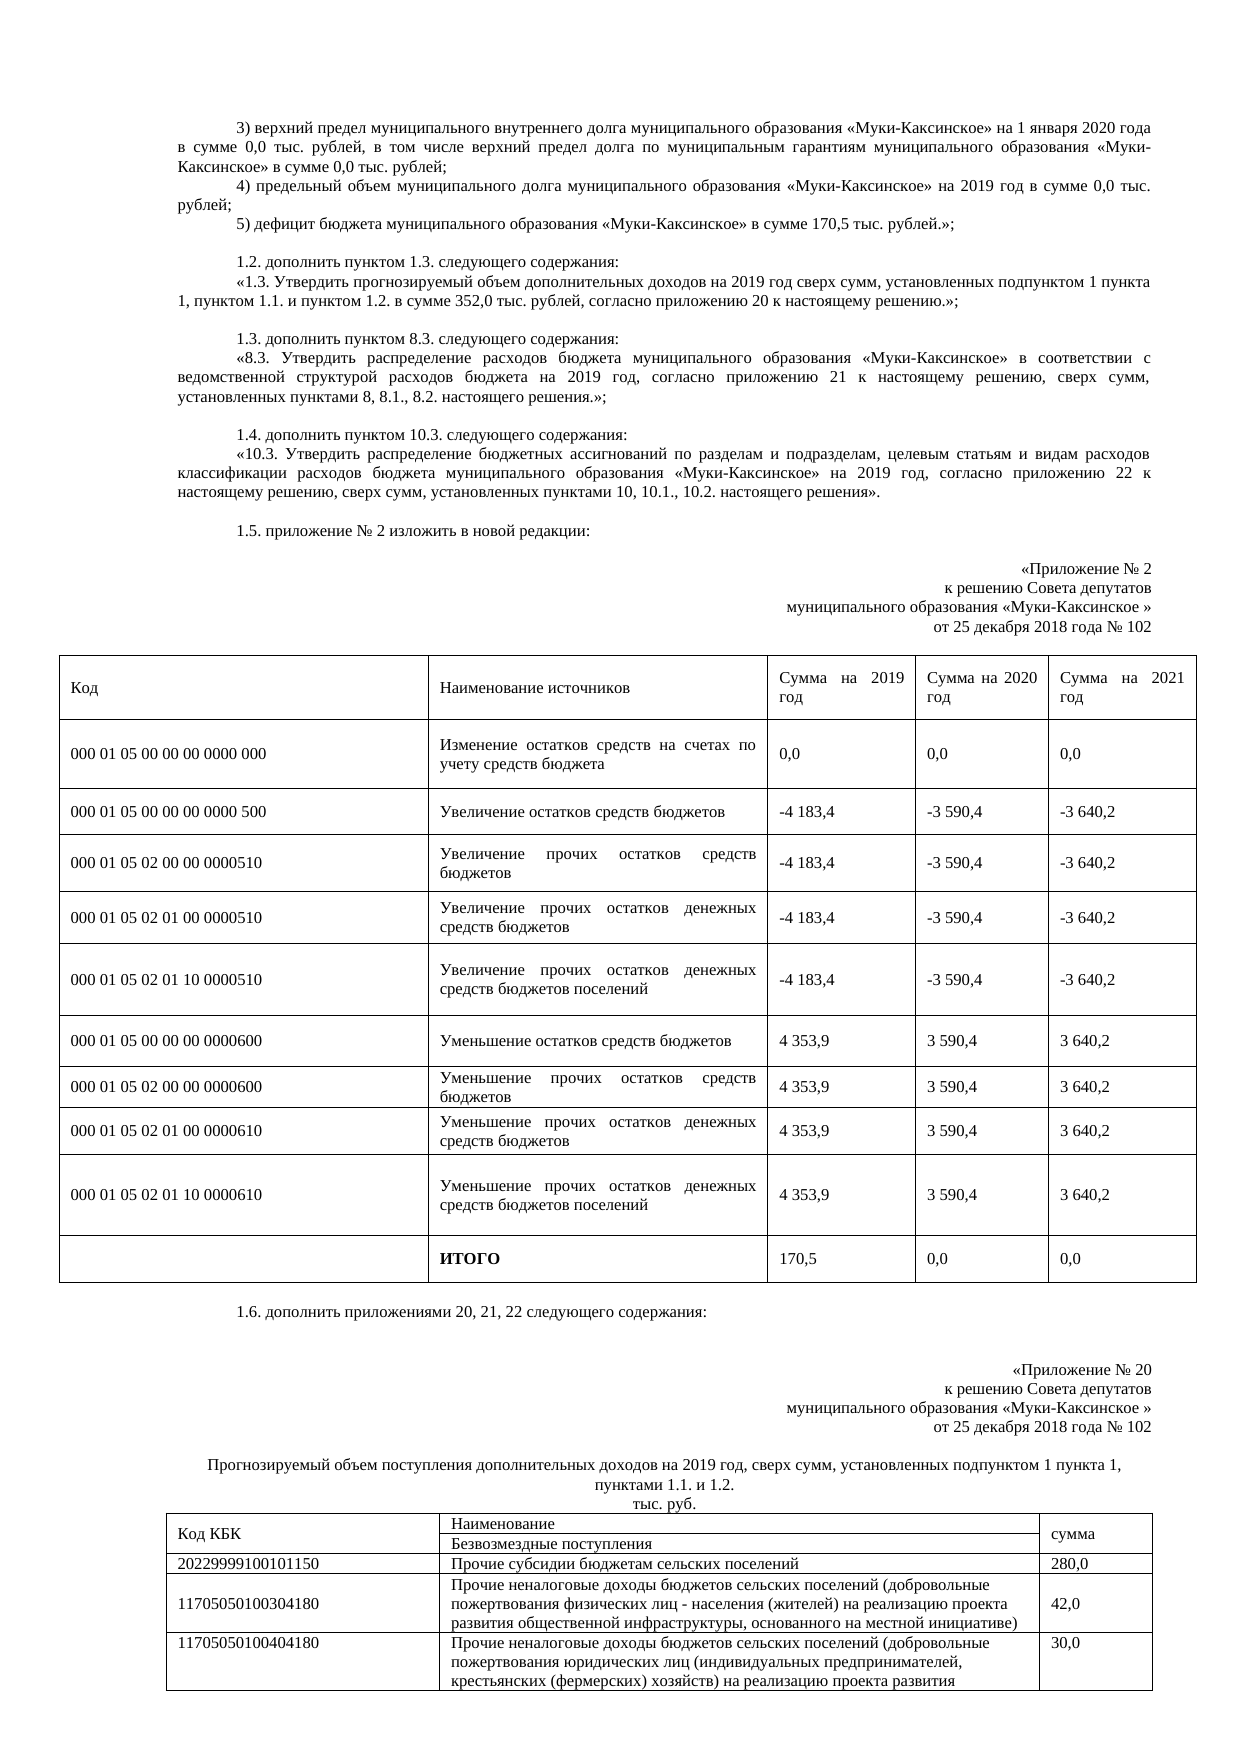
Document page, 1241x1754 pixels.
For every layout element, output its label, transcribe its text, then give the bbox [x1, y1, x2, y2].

table_header Сумма на 2019 год [768, 656, 915, 719]
text 4) предельный объем муниципального долга муниципального образования «Муки-Каксинское» на 2019 год в сумме 0,0 тыс. рублей; [177, 176, 1152, 214]
table_cell -3 640,2 [1049, 789, 1196, 833]
text тыс. руб. [177, 1493, 1152, 1513]
text Прогнозируемый объем поступления дополнительных доходов на 2019 год, сверх сумм, установленных подпунктом 1 пункта 1, пунктами 1.1. и 1.2. [177, 1455, 1152, 1493]
text 1.3. дополнить пунктом 8.3. следующего содержания: [177, 329, 1152, 348]
text 1.2. дополнить пунктом 1.3. следующего содержания: [177, 252, 1152, 271]
text 3) верхний предел муниципального внутреннего долга муниципального образования «Муки-Каксинское» на 1 января 2020 года в сумме 0,0 тыс. рублей, в том числе верхний предел долга по муниципальным гарантиям муниципального образования «Муки-Каксинское» в сумме 0,0 тыс. рублей; [177, 118, 1152, 176]
table_cell Уменьшение прочих остатков денежных средств бюджетов поселений [429, 1155, 767, 1235]
table_header Наименование [440, 1514, 1039, 1533]
table_cell 000 01 05 00 00 00 0000600 [60, 1016, 428, 1066]
text 1.4. дополнить пунктом 10.3. следующего содержания: [177, 425, 1152, 444]
table_cell 4 353,9 [768, 1108, 915, 1153]
table_header сумма [1040, 1514, 1152, 1553]
table_cell -3 640,2 [1049, 835, 1196, 891]
table_cell 0,0 [916, 1236, 1048, 1282]
table_cell 3 640,2 [1049, 1067, 1196, 1107]
text «1.3. Утвердить прогнозируемый объем дополнительных доходов на 2019 год сверх сумм, установленных подпунктом 1 пункта 1, пунктом 1.1. и пунктом 1.2. в сумме 352,0 тыс. рублей, согласно приложению 20 к настоящему решению.»; [177, 271, 1152, 310]
table_cell Прочие неналоговые доходы бюджетов сельских поселений (добровольные пожертвования физических лиц - населения (жителей) на реализацию проекта развития общественной инфраструктуры, основанного на местной инициативе) [440, 1574, 1039, 1632]
table_cell -4 183,4 [768, 835, 915, 891]
table_cell Прочие субсидии бюджетам сельских поселений [440, 1554, 1039, 1573]
text муниципального образования «Муки-Каксинское » [177, 1398, 1152, 1417]
table_cell -4 183,4 [768, 789, 915, 833]
table_header Код [60, 656, 428, 719]
text «10.3. Утвердить распределение бюджетных ассигнований по разделам и подразделам, целевым статьям и видам расходов классификации расходов бюджета муниципального образования «Муки-Каксинское» на 2019 год, согласно приложению 22 к настоящему решению, сверх сумм, установленных пунктами 10, 10.1., 10.2. настоящего решения». [177, 444, 1152, 501]
table_cell Уменьшение прочих остатков средств бюджетов [429, 1067, 767, 1107]
table_cell Изменение остатков средств на счетах по учету средств бюджета [429, 720, 767, 788]
table_cell Увеличение прочих остатков денежных средств бюджетов поселений [429, 944, 767, 1015]
table_cell 0,0 [916, 720, 1048, 788]
table_cell Уменьшение остатков средств бюджетов [429, 1016, 767, 1066]
table_cell 000 01 05 02 01 10 0000610 [60, 1155, 428, 1235]
table_cell 4 353,9 [768, 1155, 915, 1235]
table_cell 4 353,9 [768, 1016, 915, 1066]
table_cell 3 640,2 [1049, 1108, 1196, 1153]
text от 25 декабря 2018 года № 102 [177, 616, 1152, 636]
table_header Сумма на 2020 год [916, 656, 1048, 719]
table_cell 0,0 [1049, 720, 1196, 788]
table_cell [60, 1236, 428, 1282]
table_cell 3 590,4 [916, 1108, 1048, 1153]
text от 25 декабря 2018 года № 102 [177, 1417, 1152, 1436]
table_cell Увеличение остатков средств бюджетов [429, 789, 767, 833]
table_cell -4 183,4 [768, 944, 915, 1015]
text 1.6. дополнить приложениями 20, 21, 22 следующего содержания: [177, 1302, 1152, 1321]
table_cell -3 590,4 [916, 789, 1048, 833]
table_cell ИТОГО [429, 1236, 767, 1282]
table_cell -3 640,2 [1049, 944, 1196, 1015]
table_cell 000 01 05 02 00 00 0000600 [60, 1067, 428, 1107]
table_cell 20229999100101150 [167, 1554, 439, 1573]
table_cell 3 640,2 [1049, 1016, 1196, 1066]
table_cell 000 01 05 02 01 00 0000610 [60, 1108, 428, 1153]
table_header Код КБК [167, 1514, 439, 1553]
table_header Наименование источников [429, 656, 767, 719]
table_cell 000 01 05 00 00 00 0000 000 [60, 720, 428, 788]
text «Приложение № 2 [177, 559, 1152, 578]
text «8.3. Утвердить распределение расходов бюджета муниципального образования «Муки-Каксинское» в соответствии с ведомственной структурой расходов бюджета на 2019 год, согласно приложению 21 к настоящему решению, сверх сумм, установленных пунктами 8, 8.1., 8.2. настоящего решения.»; [177, 348, 1152, 406]
table_cell 000 01 05 02 00 00 0000510 [60, 835, 428, 891]
table_cell 170,5 [768, 1236, 915, 1282]
table_cell -3 590,4 [916, 944, 1048, 1015]
table_cell 3 590,4 [916, 1067, 1048, 1107]
text 1.5. приложение № 2 изложить в новой редакции: [177, 521, 1152, 540]
table_cell Увеличение прочих остатков денежных средств бюджетов [429, 892, 767, 943]
text муниципального образования «Муки-Каксинское » [177, 597, 1152, 616]
table_cell Безвозмездные поступления [440, 1534, 1039, 1553]
table_cell 0,0 [1049, 1236, 1196, 1282]
table_cell 3 590,4 [916, 1016, 1048, 1066]
table_cell 000 01 05 02 01 00 0000510 [60, 892, 428, 943]
table_cell 11705050100404180 [167, 1633, 439, 1690]
table_cell -4 183,4 [768, 892, 915, 943]
text 5) дефицит бюджета муниципального образования «Муки-Каксинское» в сумме 170,5 тыс. рублей.»; [177, 214, 1152, 233]
table_cell Уменьшение прочих остатков денежных средств бюджетов [429, 1108, 767, 1153]
text к решению Совета депутатов [177, 1378, 1152, 1398]
table_cell 280,0 [1040, 1554, 1152, 1573]
table_cell 11705050100304180 [167, 1574, 439, 1632]
table_cell 000 01 05 02 01 10 0000510 [60, 944, 428, 1015]
table_cell 3 640,2 [1049, 1155, 1196, 1235]
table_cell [440, 1633, 1039, 1690]
table_cell -3 640,2 [1049, 892, 1196, 943]
table_cell Увеличение прочих остатков средств бюджетов [429, 835, 767, 891]
text «Приложение № 20 [177, 1359, 1152, 1378]
table_cell -3 590,4 [916, 835, 1048, 891]
table_cell 42,0 [1040, 1574, 1152, 1632]
text к решению Совета депутатов [177, 578, 1152, 597]
table_cell -3 590,4 [916, 892, 1048, 943]
table_cell 0,0 [768, 720, 915, 788]
table_cell 000 01 05 00 00 00 0000 500 [60, 789, 428, 833]
table_cell 4 353,9 [768, 1067, 915, 1107]
table_header Сумма на 2021 год [1049, 656, 1196, 719]
table_cell 3 590,4 [916, 1155, 1048, 1235]
table_cell 30,0 [1040, 1633, 1152, 1690]
